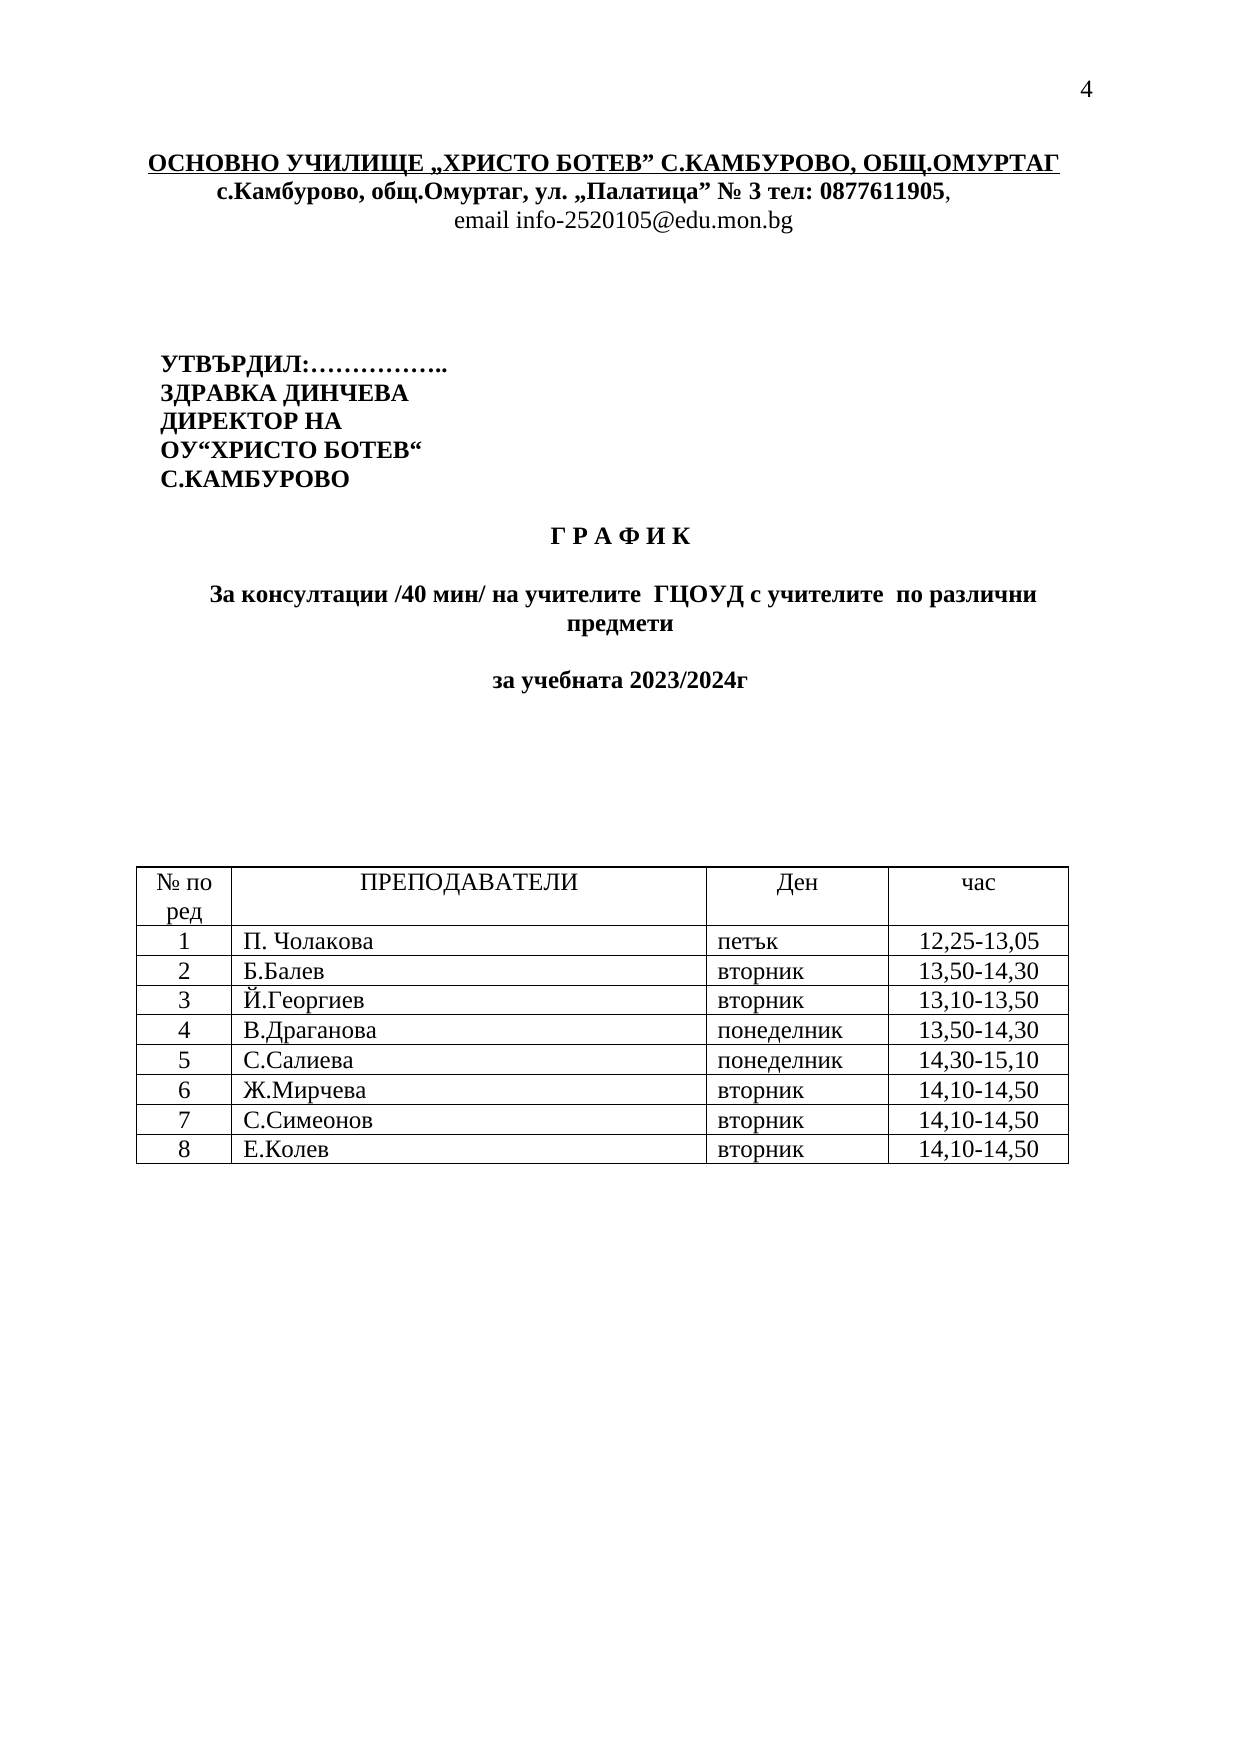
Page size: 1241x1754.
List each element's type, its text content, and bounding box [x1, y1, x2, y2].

table_header час [889, 868, 1068, 925]
table_cell 12,25-13,05 [889, 926, 1068, 955]
text С.КАМБУРОВО [148, 464, 1093, 493]
table_cell петък [707, 926, 888, 955]
table_cell Ж.Мирчева [232, 1075, 706, 1104]
table_cell С.Салиева [232, 1045, 706, 1074]
text УТВЪРДИЛ:…………….. [148, 349, 1093, 378]
table_cell вторник [707, 1075, 888, 1104]
table_cell Й.Георгиев [232, 986, 706, 1014]
table_cell С.Симеонов [232, 1105, 706, 1133]
text ОСНОВНО УЧИЛИЩЕ „ХРИСТО БОТЕВ” С.КАМБУРОВО, ОБЩ.ОМУРТАГ [148, 148, 1093, 176]
table_cell 13,50-14,30 [889, 956, 1068, 984]
table_header ПРЕПОДАВАТЕЛИ [232, 868, 706, 925]
table_cell П. Чолакова [232, 926, 706, 955]
text с.Камбурово, общ.Омуртаг, ул. „Палатица” № 3 тел: 0877611905, [148, 176, 1093, 205]
table_cell 14,10-14,50 [889, 1075, 1068, 1104]
table_cell 7 [137, 1105, 231, 1133]
table_cell понеделник [707, 1045, 888, 1074]
table_header № по ред [137, 868, 231, 925]
table_cell 14,30-15,10 [889, 1045, 1068, 1074]
table_cell 13,50-14,30 [889, 1015, 1068, 1044]
text За консултации /40 мин/ на учителите ГЦОУД с учителите по различни предмети [148, 579, 1093, 636]
text email info-2520105@edu.mon.bg [148, 205, 1093, 234]
table_cell 13,10-13,50 [889, 986, 1068, 1014]
table_cell 1 [137, 926, 231, 955]
table_cell Б.Балев [232, 956, 706, 984]
table_cell 8 [137, 1135, 231, 1163]
table_cell Е.Колев [232, 1135, 706, 1163]
text ДИРЕКТОР НА [148, 406, 1093, 435]
table_cell В.Драганова [232, 1015, 706, 1044]
table_header Ден [707, 868, 888, 925]
table_cell 6 [137, 1075, 231, 1104]
table_cell 5 [137, 1045, 231, 1074]
table_cell 2 [137, 956, 231, 984]
text Г Р А Ф И К [148, 521, 1093, 550]
table_cell 14,10-14,50 [889, 1135, 1068, 1163]
table_cell вторник [707, 986, 888, 1014]
table_cell вторник [707, 956, 888, 984]
table_cell 14,10-14,50 [889, 1105, 1068, 1133]
table_cell вторник [707, 1135, 888, 1163]
text за учебната 2023/2024г [148, 665, 1093, 694]
text ЗДРАВКА ДИНЧЕВА [148, 378, 1093, 406]
table_cell вторник [707, 1105, 888, 1133]
table_cell 4 [137, 1015, 231, 1044]
table_cell 3 [137, 986, 231, 1014]
text ОУ“ХРИСТО БОТЕВ“ [148, 435, 1093, 464]
table_cell понеделник [707, 1015, 888, 1044]
